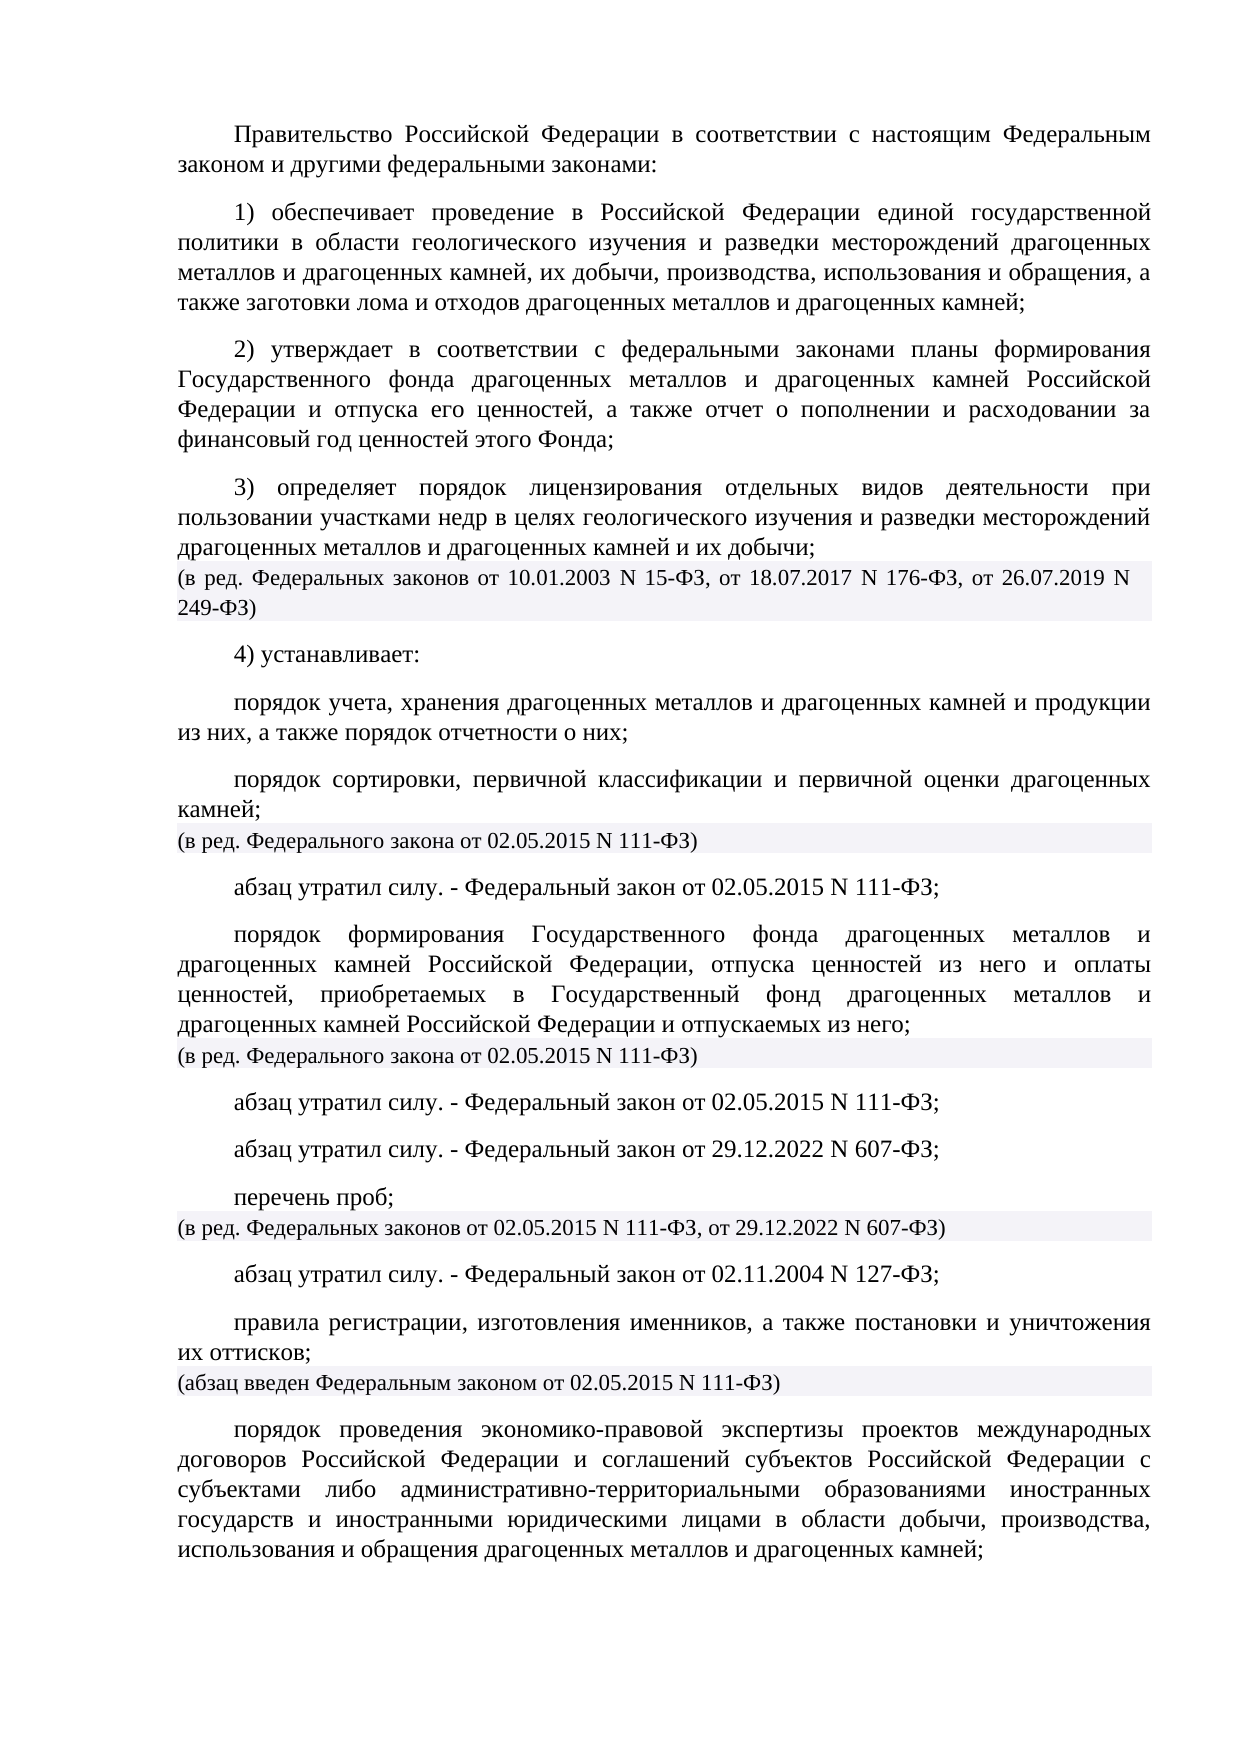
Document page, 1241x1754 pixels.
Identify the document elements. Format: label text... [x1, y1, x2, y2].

table_header (в ред. Федеральных законов от 02.05.2015 N 111-ФЗ, от 29.12.2022 N 607-ФЗ) [177, 1211, 1152, 1241]
text абзац утратил силу. - Федеральный закон от 02.05.2015 N 111-ФЗ; [177, 871, 1152, 901]
text 1) обеспечивает проведение в Российской Федерации единой государственной политики в области геологического изучения и разведки месторождений драгоценных металлов и драгоценных камней, их добычи, производства, использования и обращения, а также заготовки лома и отходов драгоценных металлов и драгоценных камней; [177, 196, 1152, 316]
text Правительство Российской Федерации в соответствии с настоящим Федеральным законом и другими федеральными законами: [177, 118, 1152, 178]
text порядок проведения экономико-правовой экспертизы проектов международных договоров Российской Федерации и соглашений субъектов Российской Федерации с субъектами либо административно-территориальными образованиями иностранных государств и иностранными юридическими лицами в области добычи, производства, использования и обращения драгоценных металлов и драгоценных камней; [177, 1413, 1152, 1563]
text порядок учета, хранения драгоценных металлов и драгоценных камней и продукции из них, а также порядок отчетности о них; [177, 686, 1152, 746]
text абзац утратил силу. - Федеральный закон от 02.11.2004 N 127-ФЗ; [177, 1258, 1152, 1288]
text 2) утверждает в соответствии с федеральными законами планы формирования Государственного фонда драгоценных металлов и драгоценных камней Российской Федерации и отпуска его ценностей, а также отчет о пополнении и расходовании за финансовый год ценностей этого Фонда; [177, 333, 1152, 453]
text 4) устанавливает: [177, 638, 1152, 668]
text правила регистрации, изготовления именников, а также постановки и уничтожения их оттисков; [177, 1306, 1152, 1366]
text 3) определяет порядок лицензирования отдельных видов деятельности при пользовании участками недр в целях геологического изучения и разведки месторождений драгоценных металлов и драгоценных камней и их добычи; [177, 471, 1152, 561]
table_header (в ред. Федерального закона от 02.05.2015 N 111-ФЗ) [177, 1038, 1152, 1068]
text абзац утратил силу. - Федеральный закон от 02.05.2015 N 111-ФЗ; [177, 1086, 1152, 1116]
text перечень проб; [177, 1181, 1152, 1211]
table_header (абзац введен Федеральным законом от 02.05.2015 N 111-ФЗ) [177, 1366, 1152, 1396]
text абзац утратил силу. - Федеральный закон от 29.12.2022 N 607-ФЗ; [177, 1133, 1152, 1163]
table_header (в ред. Федерального закона от 02.05.2015 N 111-ФЗ) [177, 823, 1152, 853]
table_header (в ред. Федеральных законов от 10.01.2003 N 15-ФЗ, от 18.07.2017 N 176-ФЗ, от 26.07.2019 N 249-ФЗ) [177, 561, 1152, 621]
text порядок сортировки, первичной классификации и первичной оценки драгоценных камней; [177, 763, 1152, 823]
text порядок формирования Государственного фонда драгоценных металлов и драгоценных камней Российской Федерации, отпуска ценностей из него и оплаты ценностей, приобретаемых в Государственный фонд драгоценных металлов и драгоценных камней Российской Федерации и отпускаемых из него; [177, 918, 1152, 1038]
